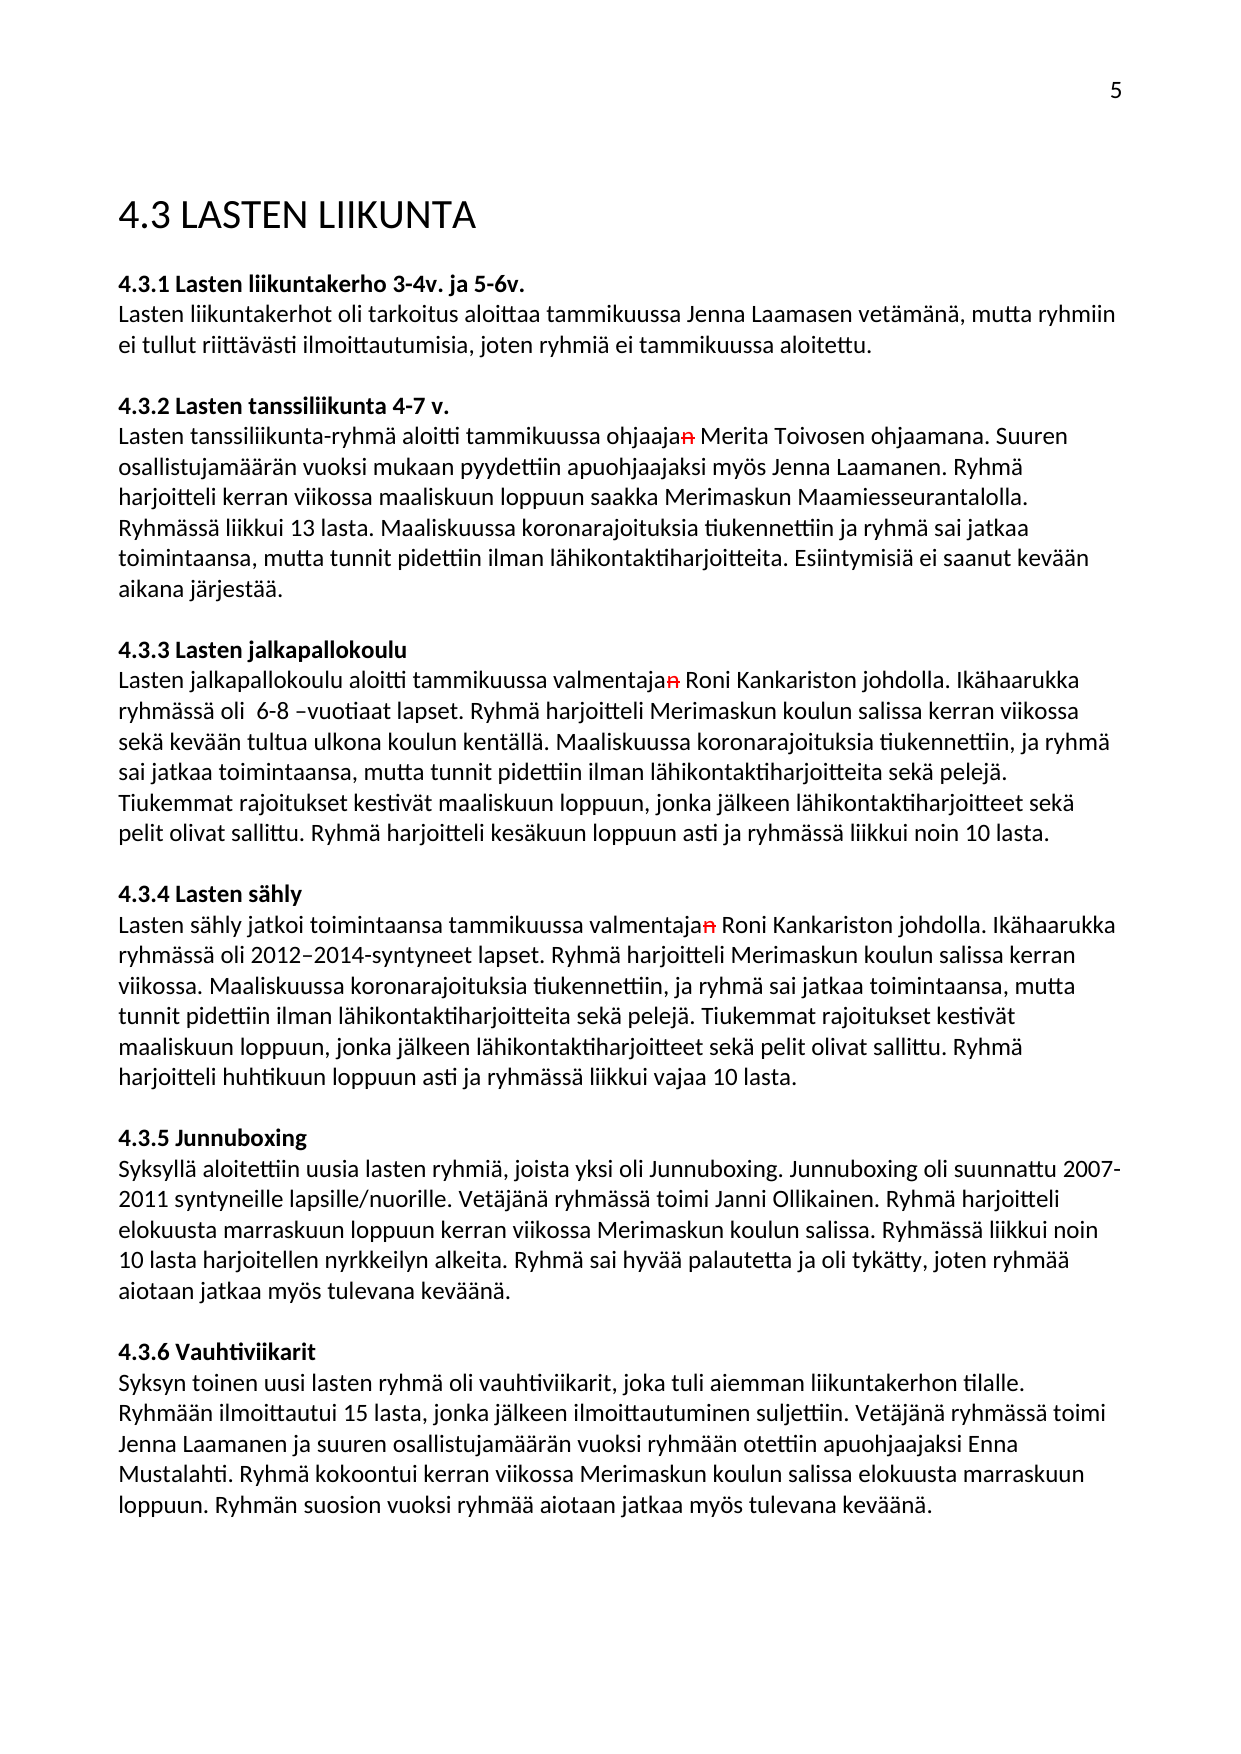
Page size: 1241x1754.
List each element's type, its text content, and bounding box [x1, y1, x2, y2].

text 4.3 LASTEN LIIKUNTA [118, 188, 1122, 239]
text 4.3.2 Lasten tanssiliikunta 4-7 v. [118, 390, 1122, 421]
text Syksyn toinen uusi lasten ryhmä oli vauhtiviikarit, joka tuli aiemman liikuntakerhon tilalle. Ryhmään ilmoittautui 15 lasta, jonka jälkeen ilmoittautuminen suljettiin. Vetäjänä ryhmässä toimi Jenna Laamanen ja suuren osallistujamäärän vuoksi ryhmään otettiin apuohjaajaksi Enna Mustalahti. Ryhmä kokoontui kerran viikossa Merimaskun koulun salissa elokuusta marraskuun loppuun. Ryhmän suosion vuoksi ryhmää aiotaan jatkaa myös tulevana keväänä. [118, 1367, 1122, 1519]
text 4.3.4 Lasten sähly [118, 878, 1122, 909]
text 4.3.6 Vauhtiviikarit [118, 1336, 1122, 1367]
text 4.3.5 Junnuboxing [118, 1122, 1122, 1153]
text Syksyllä aloitettiin uusia lasten ryhmiä, joista yksi oli Junnuboxing. Junnuboxing oli suunnattu 2007-2011 syntyneille lapsille/nuorille. Vetäjänä ryhmässä toimi Janni Ollikainen. Ryhmä harjoitteli elokuusta marraskuun loppuun kerran viikossa Merimaskun koulun salissa. Ryhmässä liikkui noin 10 lasta harjoitellen nyrkkeilyn alkeita. Ryhmä sai hyvää palautetta ja oli tykätty, joten ryhmää aiotaan jatkaa myös tulevana keväänä. [118, 1153, 1122, 1306]
text Lasten sähly jatkoi toimintaansa tammikuussa valmentajan Roni Kankariston johdolla. Ikähaarukka ryhmässä oli 2012–2014-syntyneet lapset. Ryhmä harjoitteli Merimaskun koulun salissa kerran viikossa. Maaliskuussa koronarajoituksia tiukennettiin, ja ryhmä sai jatkaa toimintaansa, mutta tunnit pidettiin ilman lähikontaktiharjoitteita sekä pelejä. Tiukemmat rajoitukset kestivät maaliskuun loppuun, jonka jälkeen lähikontaktiharjoitteet sekä pelit olivat sallittu. Ryhmä harjoitteli huhtikuun loppuun asti ja ryhmässä liikkui vajaa 10 lasta. [118, 909, 1122, 1092]
text Lasten tanssiliikunta-ryhmä aloitti tammikuussa ohjaajan Merita Toivosen ohjaamana. Suuren osallistujamäärän vuoksi mukaan pyydettiin apuohjaajaksi myös Jenna Laamanen. Ryhmä harjoitteli kerran viikossa maaliskuun loppuun saakka Merimaskun Maamiesseurantalolla. Ryhmässä liikkui 13 lasta. Maaliskuussa koronarajoituksia tiukennettiin ja ryhmä sai jatkaa toimintaansa, mutta tunnit pidettiin ilman lähikontaktiharjoitteita. Esiintymisiä ei saanut kevään aikana järjestää. [118, 421, 1122, 604]
text 4.3.1 Lasten liikuntakerho 3-4v. ja 5-6v. [118, 268, 1122, 298]
text Lasten jalkapallokoulu aloitti tammikuussa valmentajan Roni Kankariston johdolla. Ikähaarukka ryhmässä oli 6-8 –vuotiaat lapset. Ryhmä harjoitteli Merimaskun koulun salissa kerran viikossa sekä kevään tultua ulkona koulun kentällä. Maaliskuussa koronarajoituksia tiukennettiin, ja ryhmä sai jatkaa toimintaansa, mutta tunnit pidettiin ilman lähikontaktiharjoitteita sekä pelejä. Tiukemmat rajoitukset kestivät maaliskuun loppuun, jonka jälkeen lähikontaktiharjoitteet sekä pelit olivat sallittu. Ryhmä harjoitteli kesäkuun loppuun asti ja ryhmässä liikkui noin 10 lasta. [118, 665, 1122, 848]
text 4.3.3 Lasten jalkapallokoulu [118, 634, 1122, 665]
text Lasten liikuntakerhot oli tarkoitus aloittaa tammikuussa Jenna Laamasen vetämänä, mutta ryhmiin ei tullut riittävästi ilmoittautumisia, joten ryhmiä ei tammikuussa aloitettu. [118, 298, 1122, 359]
